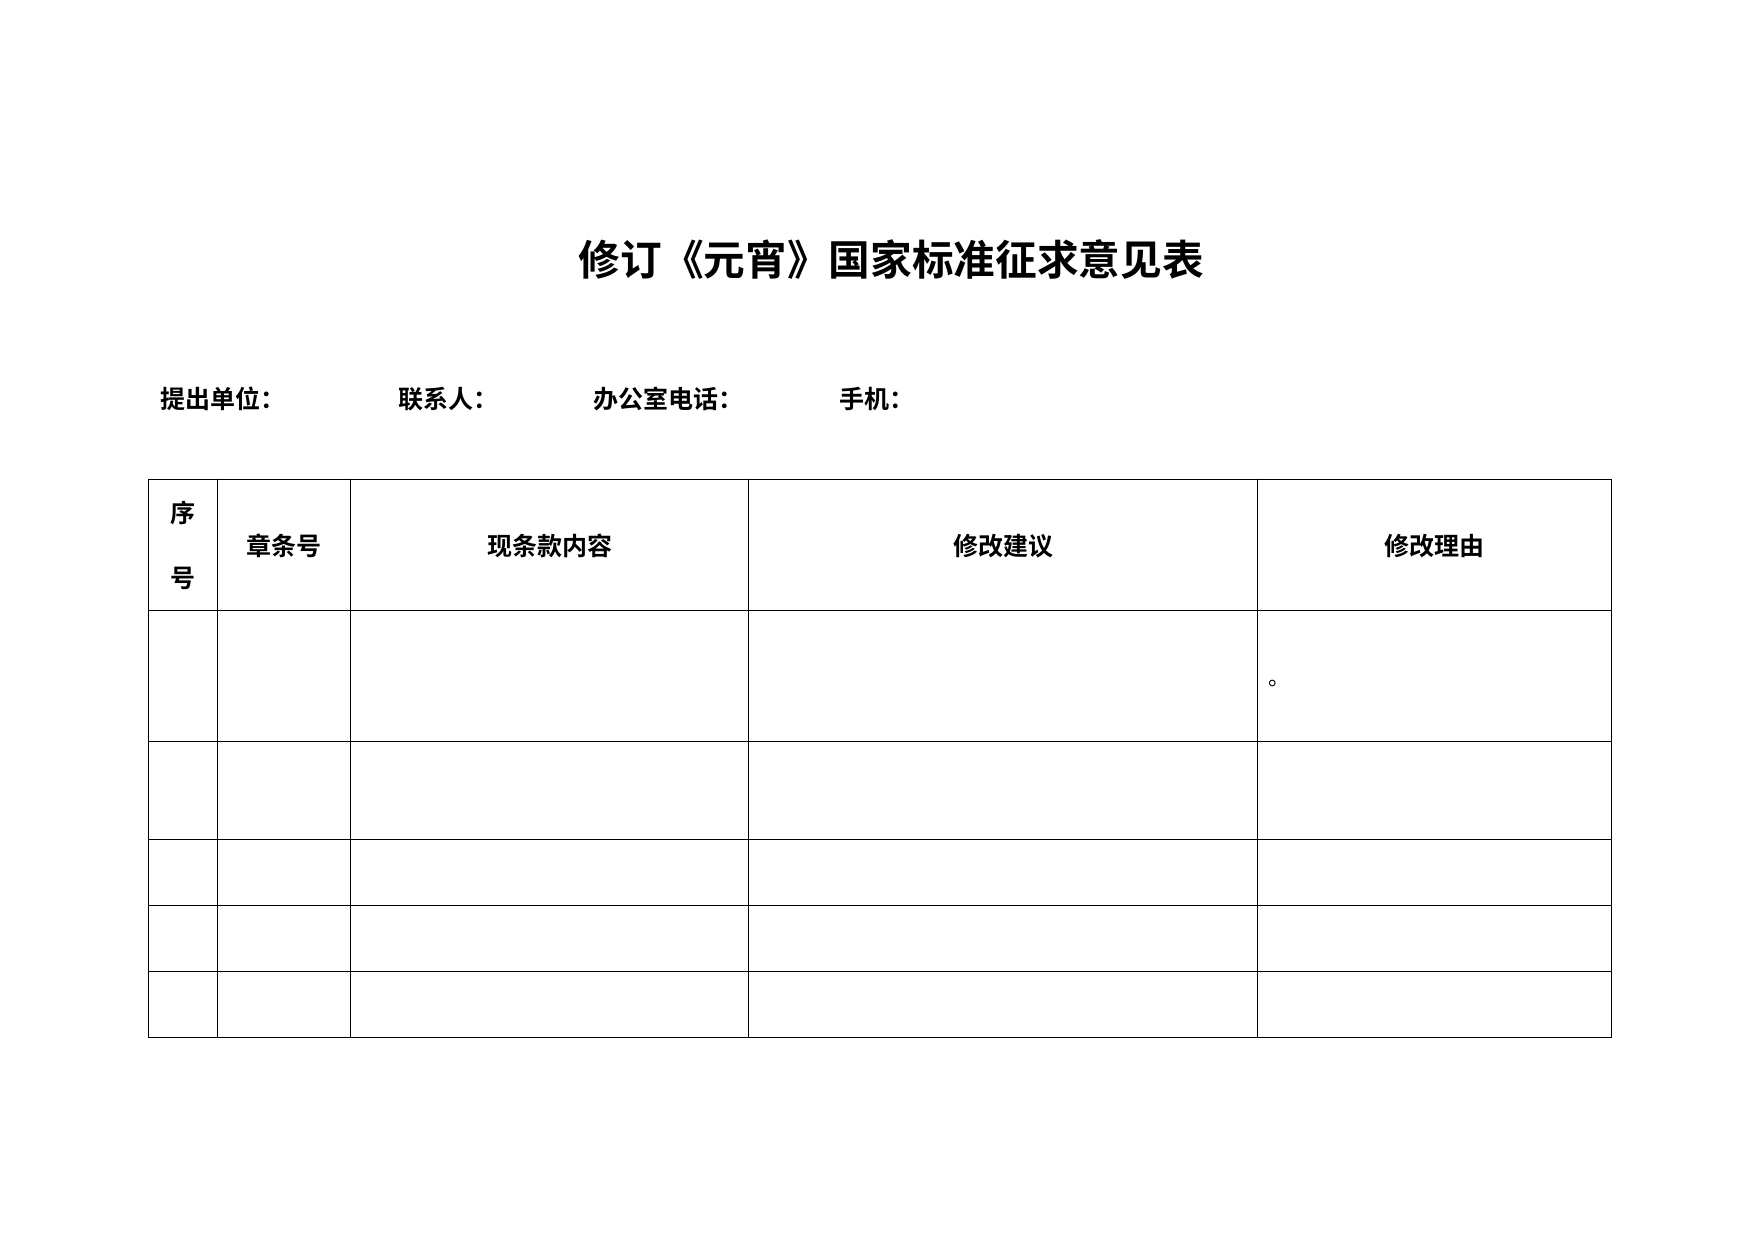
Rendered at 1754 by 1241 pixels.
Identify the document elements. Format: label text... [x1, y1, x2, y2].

table_cell [749, 840, 1257, 905]
table_cell [218, 972, 350, 1037]
table_cell [1258, 906, 1611, 971]
table_header 修订《元宵》国家标准征求意见表 [149, 198, 1612, 316]
table_cell [1258, 742, 1611, 839]
table_cell [149, 840, 217, 905]
table_cell [351, 840, 748, 905]
table_cell [351, 611, 748, 741]
table_cell [1258, 972, 1611, 1037]
table_cell 修改建议 [749, 480, 1257, 609]
table_cell [351, 906, 748, 971]
table_cell [351, 972, 748, 1037]
table_cell [749, 611, 1257, 741]
table_cell [149, 742, 217, 839]
table_cell [218, 611, 350, 741]
table_cell [149, 906, 217, 971]
table_cell 提出单位： 联系人： 办公室电话： 手机： [149, 316, 1612, 478]
table_cell [749, 972, 1257, 1037]
table_cell 现条款内容 [351, 480, 748, 609]
table_cell [351, 742, 748, 839]
table_cell [749, 742, 1257, 839]
table_cell [218, 906, 350, 971]
table_cell [149, 611, 217, 741]
table_cell [749, 906, 1257, 971]
table_cell [149, 972, 217, 1037]
table_cell 。 [1258, 611, 1611, 741]
table_cell 序号 [149, 480, 217, 609]
table_cell [218, 742, 350, 839]
table_cell [218, 840, 350, 905]
table_cell [1258, 840, 1611, 905]
table_cell 修改理由 [1258, 480, 1611, 609]
table_cell 章条号 [218, 480, 350, 609]
